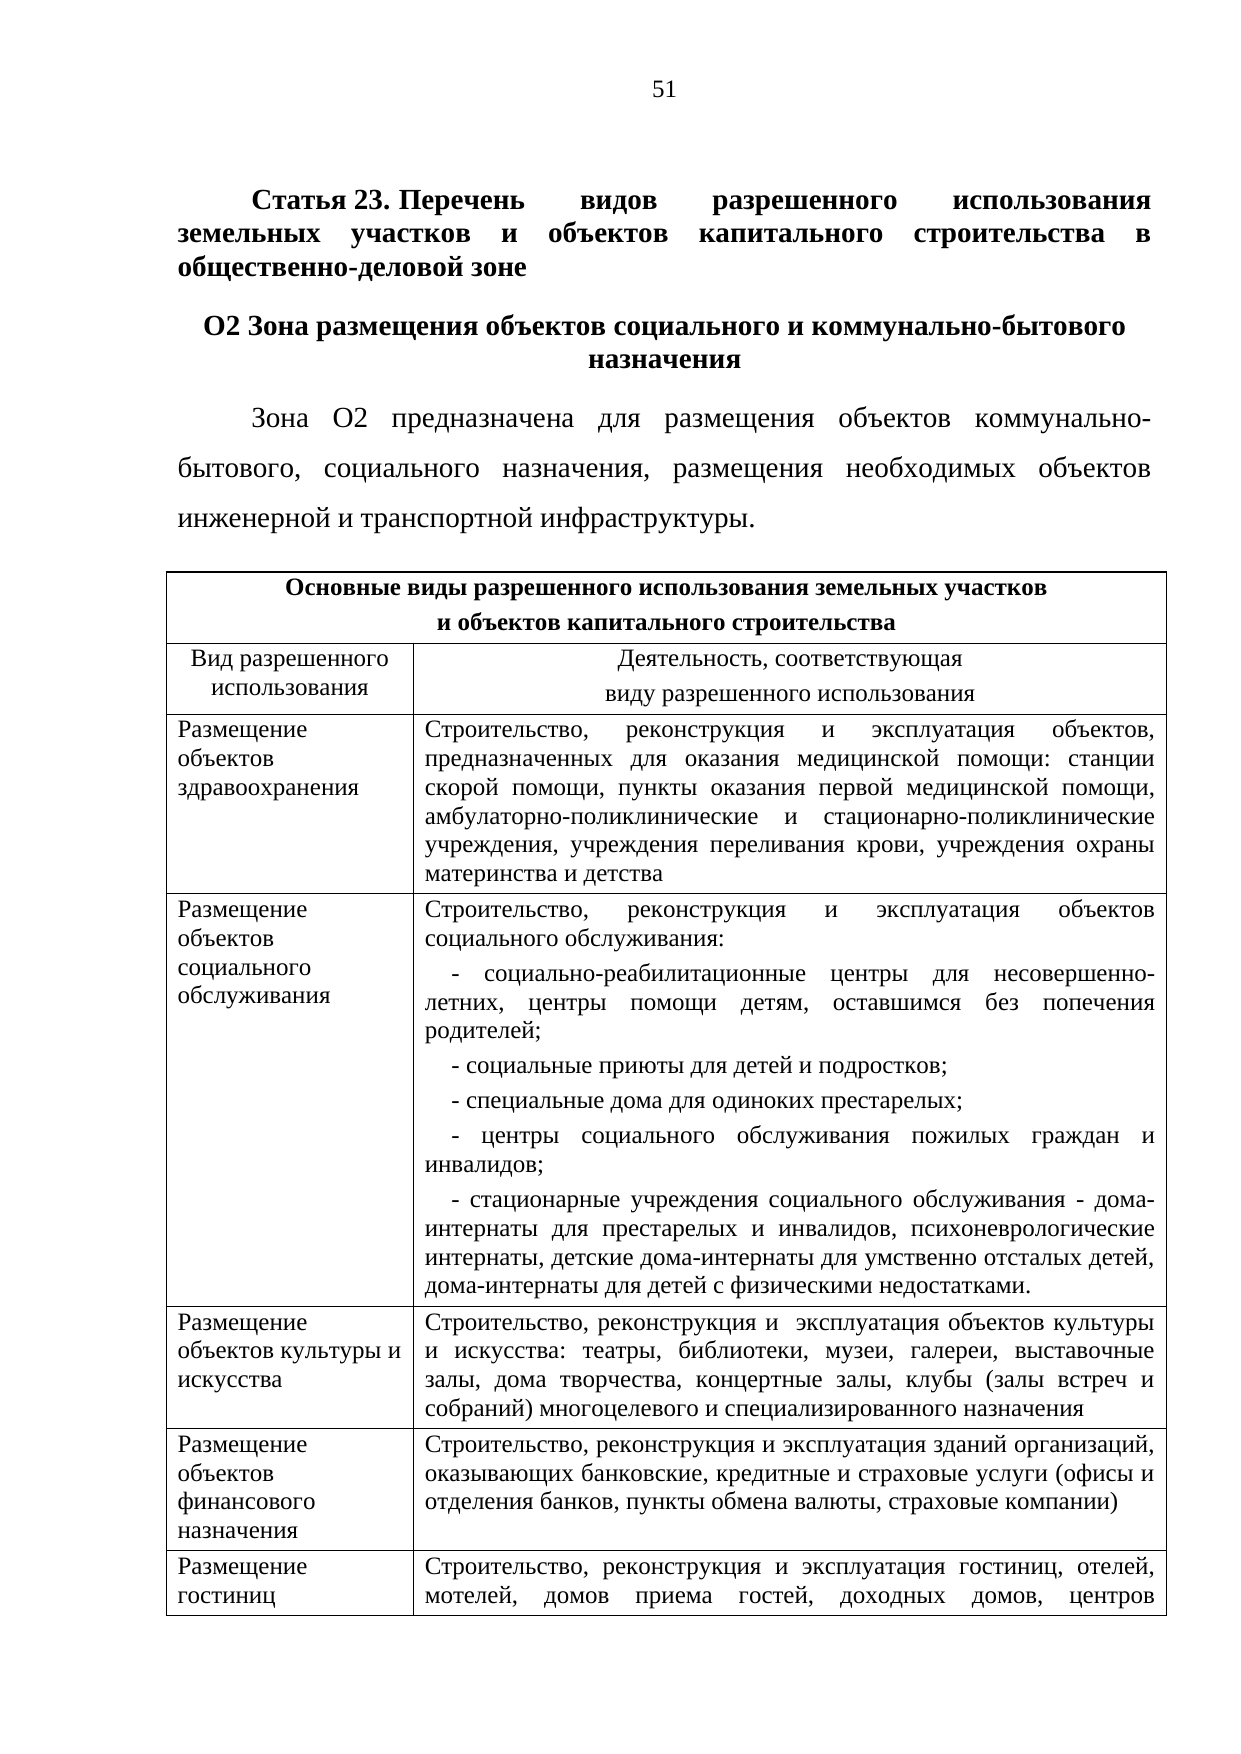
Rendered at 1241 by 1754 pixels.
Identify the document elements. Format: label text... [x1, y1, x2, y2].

table_cell Деятельность, соответствующая виду разрешенного использования [414, 644, 1166, 713]
list Перечень видов разрешенного использования земельных участков и объектов капитального строительства в общественно-деловой зоне [177, 182, 1152, 283]
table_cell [414, 1551, 1166, 1615]
table_cell Вид разрешенного использования [167, 644, 413, 713]
table_cell Размещение объектов культуры и искусства [167, 1307, 413, 1428]
text О2 Зона размещения объектов социального и коммунально-бытового назначения [177, 308, 1152, 375]
table_cell Строительство, реконструкция и эксплуатация зданий организаций, оказывающих банковские, кредитные и страховые услуги (офисы и отделения банков, пункты обмена валюты, страховые компании) [414, 1429, 1166, 1550]
table_cell Размещение объектов социального обслуживания [167, 894, 413, 1306]
text Зона О2 предназначена для размещения объектов коммунально-бытового, социального назначения, размещения необходимых объектов инженерной и транспортной инфраструктуры. [177, 400, 1152, 534]
table_header Основные виды разрешенного использования земельных участков и объектов капитального строительства [167, 573, 1166, 642]
table_cell Размещение гостиниц [167, 1551, 413, 1615]
table_cell Строительство, реконструкция и эксплуатация объектов, предназначенных для оказания медицинской помощи: станции скорой помощи, пункты оказания первой медицинской помощи, амбулаторно-поликлинические и стационарно-поликлинические учреждения, учреждения переливания крови, учреждения охраны материнства и детства [414, 715, 1166, 893]
table_cell Размещение объектов здравоохранения [167, 715, 413, 893]
table_cell Строительство, реконструкция и эксплуатация объектов социального обслуживания: - социально-реабилитационные центры для несовершенно-летних, центры помощи детям, оставшимся без попечения родителей; - социальные приюты для детей и подростков; - специальные дома для одиноких престарелых; - центры социального обслуживания пожилых граждан и инвалидов; - стационарные учреждения социального обслуживания - дома-интернаты для престарелых и инвалидов, психоневрологические интернаты, детские дома-интернаты для умственно отсталых детей, дома-интернаты для детей с физическими недостатками. [414, 894, 1166, 1306]
table_cell Размещение объектов финансового назначения [167, 1429, 413, 1550]
table_cell Строительство, реконструкция и эксплуатация объектов культуры и искусства: театры, библиотеки, музеи, галереи, выставочные залы, дома творчества, концертные залы, клубы (залы встреч и собраний) многоцелевого и специализированного назначения [414, 1307, 1166, 1428]
